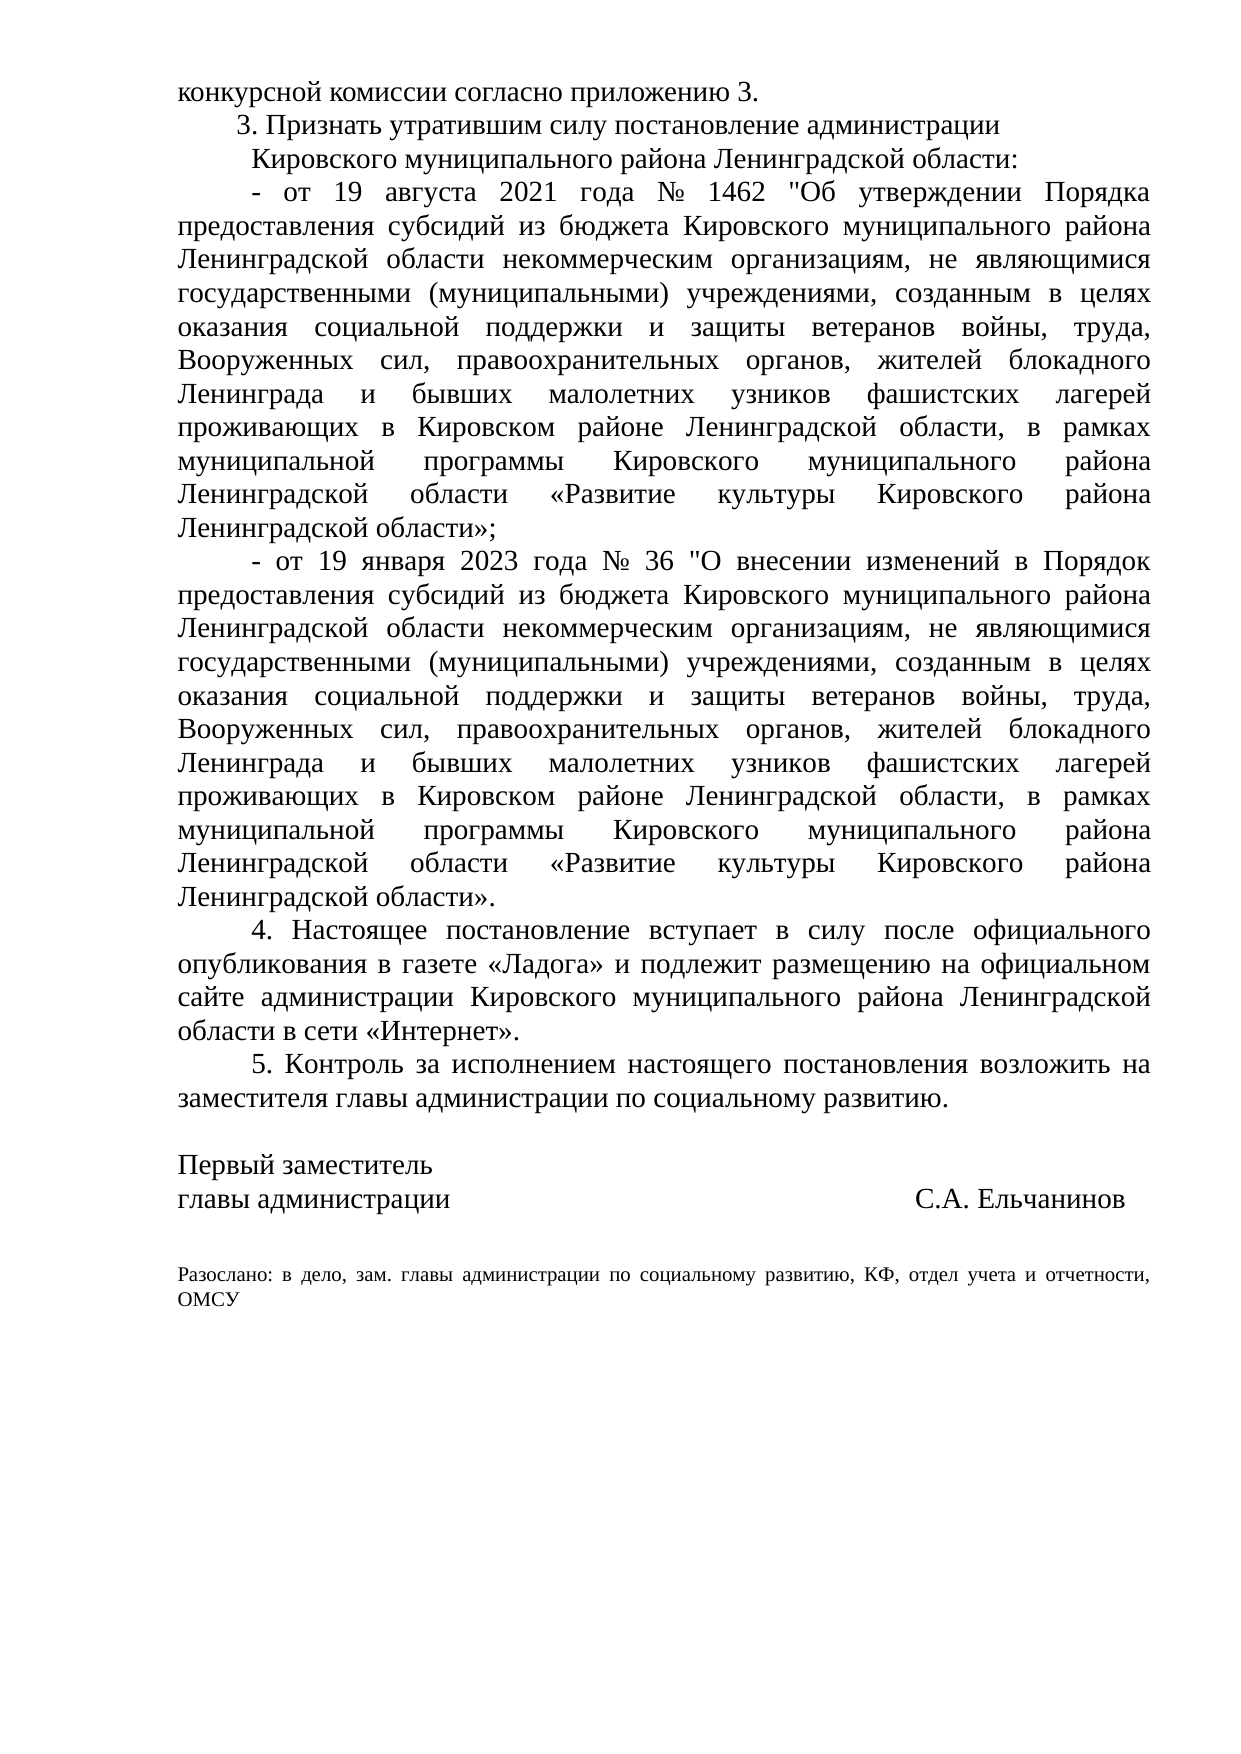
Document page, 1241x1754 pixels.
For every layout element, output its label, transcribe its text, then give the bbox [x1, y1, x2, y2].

text 4. Настоящее постановление вступает в силу после официального опубликования в газете «Ладога» и подлежит размещению на официальном сайте администрации Кировского муниципального района Ленинградской области в сети «Интернет». [177, 912, 1152, 1047]
text Разослано: в дело, зам. главы администрации по социальному развитию, КФ, отдел учета и отчетности, ОМСУ [177, 1262, 1152, 1311]
text 3. Признать утратившим силу постановление администрации [177, 107, 1152, 141]
text Первый заместитель [177, 1147, 1152, 1181]
text - от 19 августа 2021 года № 1462 "Об утверждении Порядка предоставления субсидий из бюджета Кировского муниципального района Ленинградской области некоммерческим организациям, не являющимися государственными (муниципальными) учреждениями, созданным в целях оказания социальной поддержки и защиты ветеранов войны, труда, Вооруженных сил, правоохранительных органов, жителей блокадного Ленинграда и бывших малолетних узников фашистских лагерей проживающих в Кировском районе Ленинградской области, в рамках муниципальной программы Кировского муниципального района Ленинградской области «Развитие культуры Кировского района Ленинградской области»; [177, 174, 1152, 543]
text 5. Контроль за исполнением настоящего постановления возложить на заместителя главы администрации по социальному развитию. [177, 1047, 1152, 1114]
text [177, 74, 1152, 107]
text главы администрации С.А. Ельчанинов [177, 1181, 1152, 1214]
text - от 19 января 2023 года № 36 "О внесении изменений в Порядок предоставления субсидий из бюджета Кировского муниципального района Ленинградской области некоммерческим организациям, не являющимися государственными (муниципальными) учреждениями, созданным в целях оказания социальной поддержки и защиты ветеранов войны, труда, Вооруженных сил, правоохранительных органов, жителей блокадного Ленинграда и бывших малолетних узников фашистских лагерей проживающих в Кировском районе Ленинградской области, в рамках муниципальной программы Кировского муниципального района Ленинградской области «Развитие культуры Кировского района Ленинградской области». [177, 543, 1152, 912]
text Кировского муниципального района Ленинградской области: [177, 141, 1152, 174]
